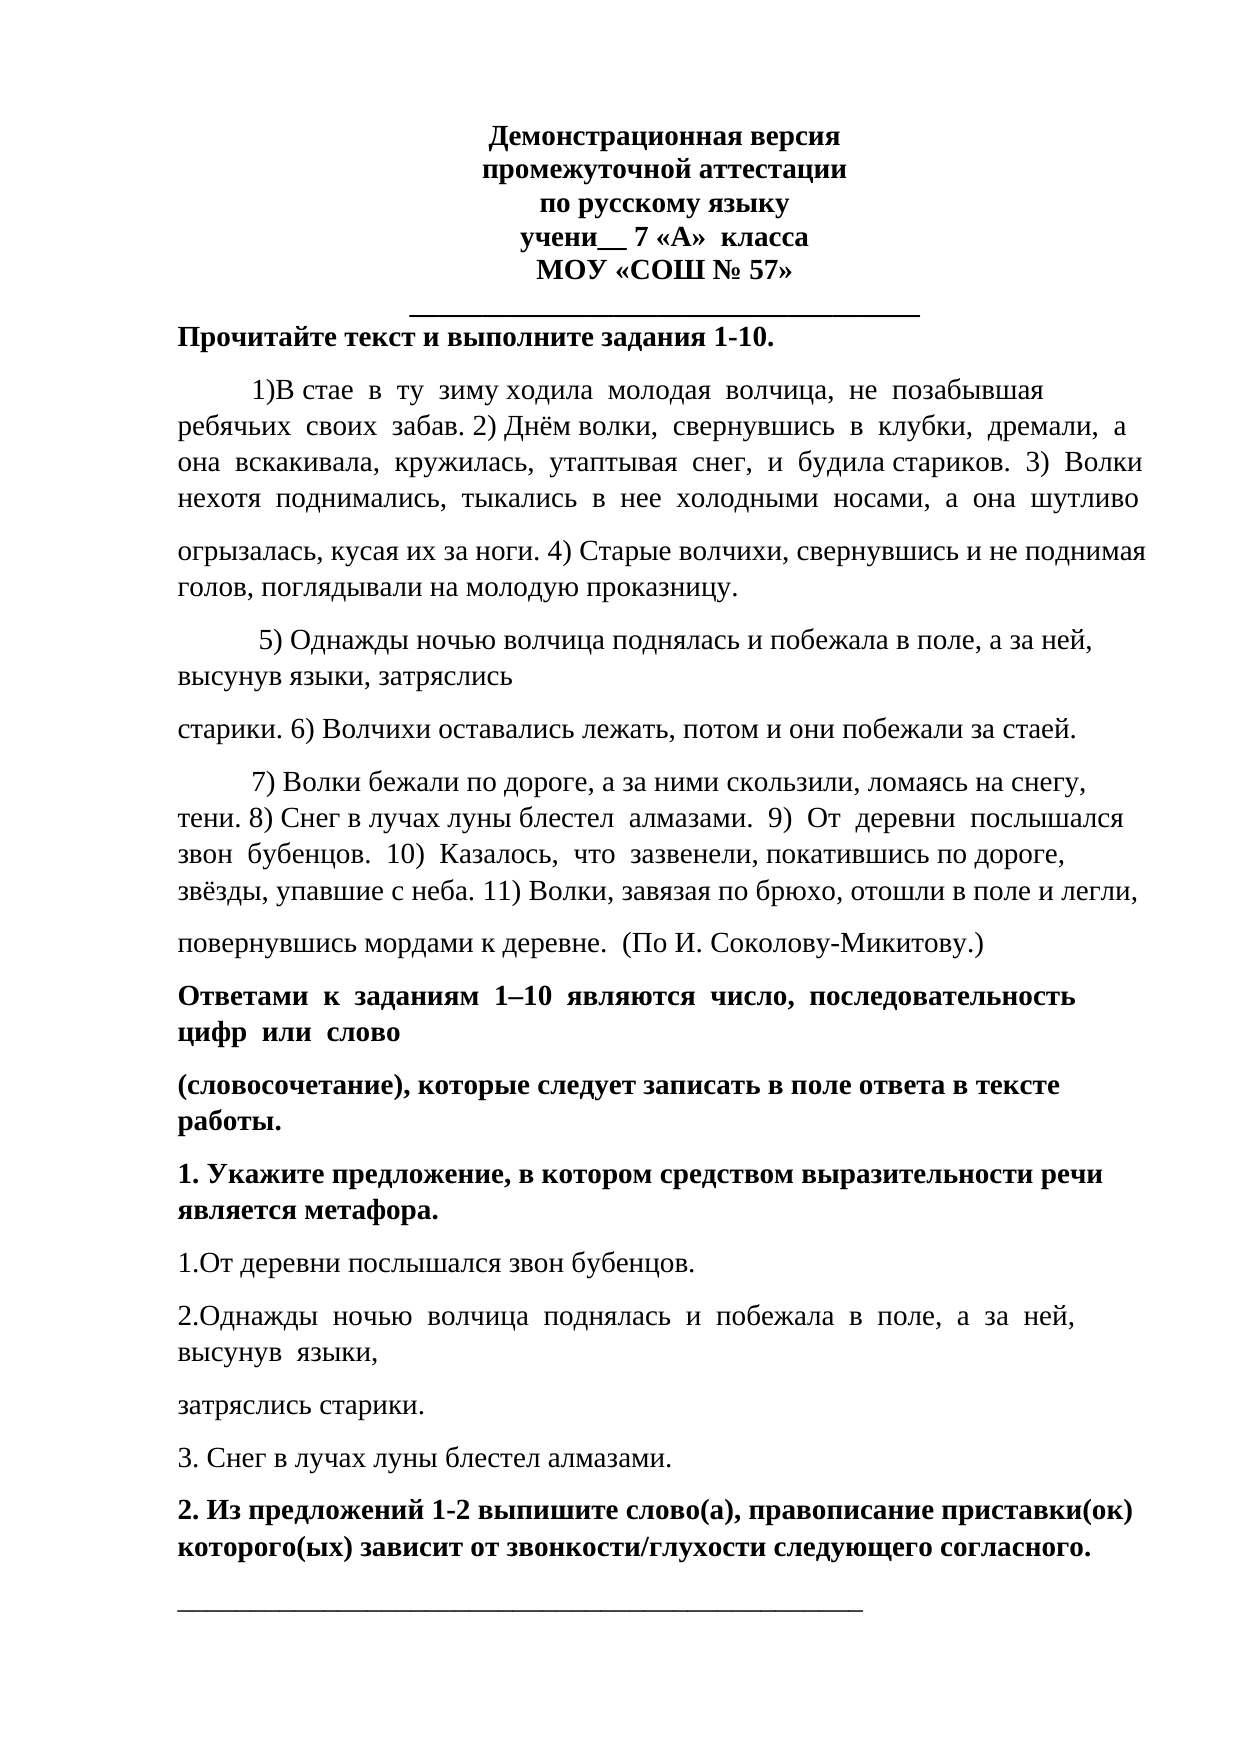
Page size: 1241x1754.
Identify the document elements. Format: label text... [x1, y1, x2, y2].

text старики. 6) Волчихи оставались лежать, потом и они побежали за стаей. [177, 711, 1152, 745]
text промежуточной аттестации [177, 152, 1152, 185]
text 3. Снег в лучах луны блестел алмазами. [177, 1440, 1152, 1473]
text 7) Волки бежали по дороге, а за ними скользили, ломаясь на снегу, тени. 8) Снег в лучах луны блестел алмазами. 9) От деревни послышался звон бубенцов. 10) Казалось, что зазвенели, покатившись по дороге, звёзды, упавшие с неба. 11) Волки, завязая по брюхо, отошли в поле и легли, [177, 764, 1152, 906]
text Демонстрационная версия [177, 118, 1152, 152]
text ___________________________________ [177, 286, 1152, 319]
text повернувшись мордами к деревне. (По И. Соколову-Микитову.) [177, 925, 1152, 959]
text 5) Однажды ночью волчица поднялась и побежала в поле, а за ней, высунув языки, затряслись [177, 622, 1152, 692]
text МОУ «СОШ № 57» [177, 252, 1152, 286]
text 2. Из предложений 1-2 выпишите слово(а), правописание приставки(ок) которого(ых) зависит от звонкости/глухости следующего согласного. [177, 1492, 1152, 1562]
text учени__ 7 «А» класса [177, 219, 1152, 252]
text огрызалась, кусая их за ноги. 4) Старые волчихи, свернувшись и не поднимая голов, поглядывали на молодую проказницу. [177, 533, 1152, 603]
text 1)В стае в ту зиму ходила молодая волчица, не позабывшая ребячьих своих забав. 2) Днём волки, свернувшись в клубки, дремали, а она вскакивала, кружилась, утаптывая снег, и будила стариков. 3) Волки нехотя поднимались, тыкались в нее холодными носами, а она шутливо [177, 372, 1152, 514]
text _______________________________________________ [177, 1581, 1152, 1615]
text 1. Укажите предложение, в котором средством выразительности речи является метафора. [177, 1156, 1152, 1226]
text затряслись старики. [177, 1387, 1152, 1420]
text Прочитайте текст и выполните задания 1-10. [177, 319, 1152, 353]
text по русскому языку [177, 185, 1152, 219]
text (словосочетание), которые следует записать в поле ответа в тексте работы. [177, 1067, 1152, 1137]
text 2.Однажды ночью волчица поднялась и побежала в поле, а за ней, высунув языки, [177, 1298, 1152, 1368]
text 1.От деревни послышался звон бубенцов. [177, 1245, 1152, 1279]
text Ответами к заданиям 1–10 являются число, последовательность цифр или слово [177, 978, 1152, 1048]
